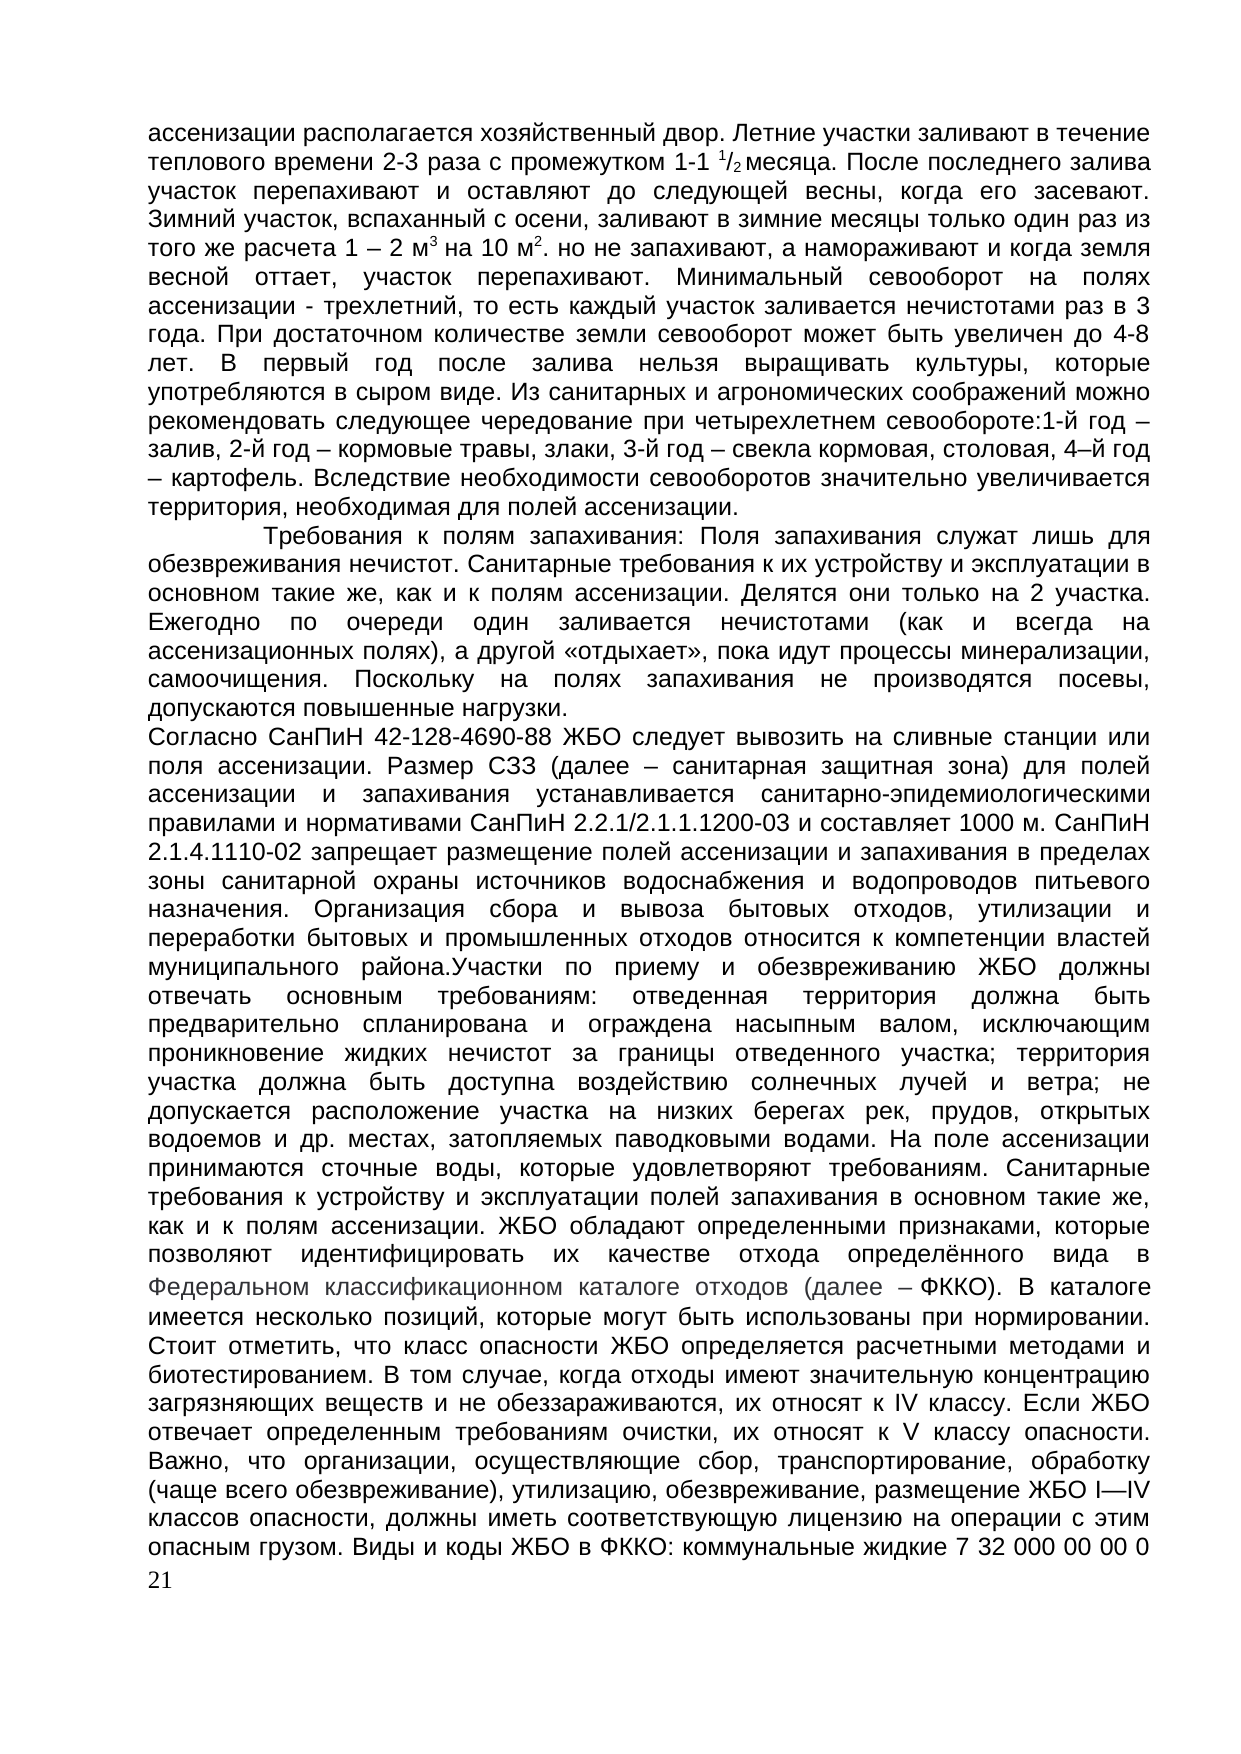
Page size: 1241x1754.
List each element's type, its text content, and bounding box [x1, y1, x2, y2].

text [148, 118, 1152, 521]
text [148, 722, 1152, 1561]
text Требования к полям запахивания: Поля запахивания служат лишь для обезвреживания нечистот. Санитарные требования к их устройству и эксплуатации в основном такие же, как и к полям ассенизации. Делятся они только на 2 участка. Ежегодно по очереди один заливается нечистотами (как и всегда на ассенизационных полях), а другой «отдыхает», пока идут процессы минерализации, самоочищения. Поскольку на полях запахивания не производятся посевы, допускаются повышенные нагрузки. [148, 521, 1152, 722]
